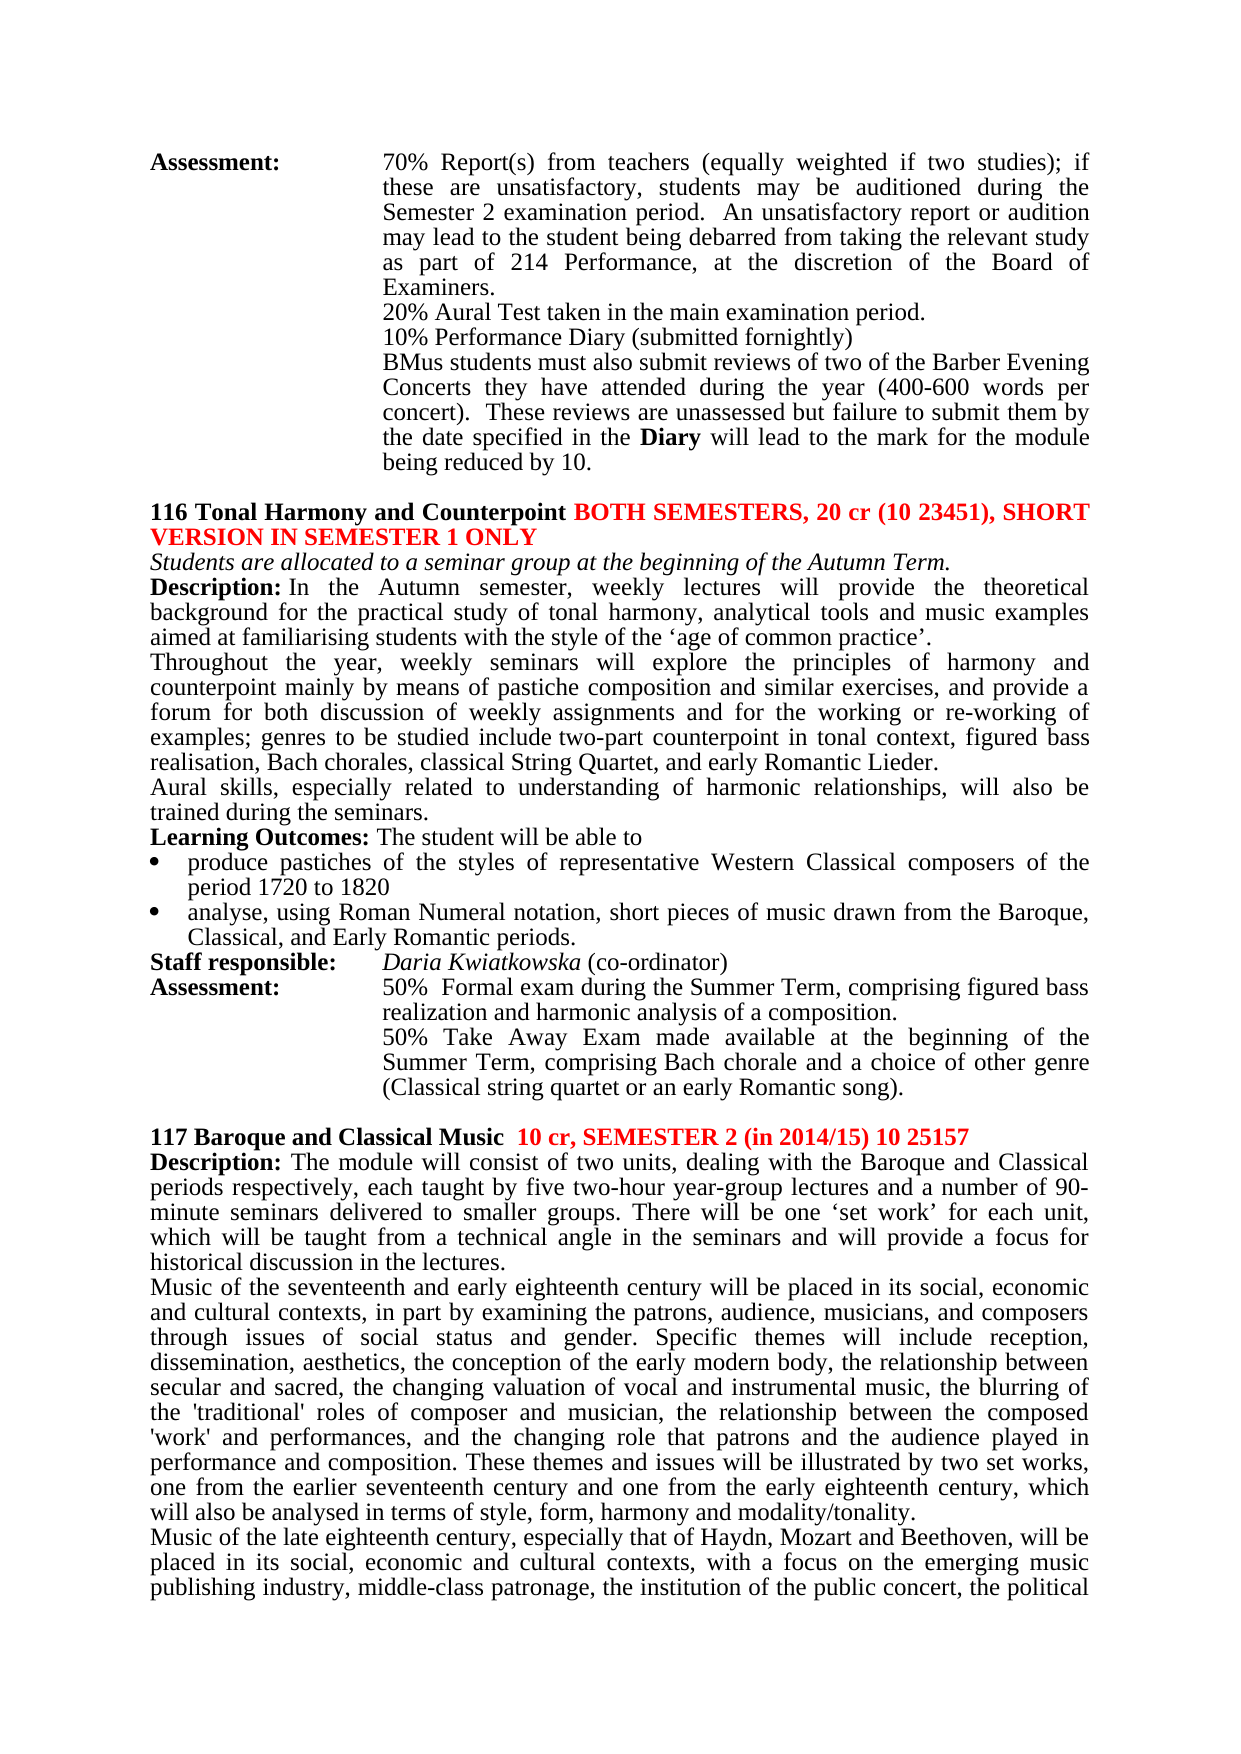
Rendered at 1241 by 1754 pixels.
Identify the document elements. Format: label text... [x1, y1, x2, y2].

table_cell Assessment: [139, 975, 371, 1100]
table_cell Learning Outcomes: The student will be able to produce pastiches of the styles of representative Western Classical composers of the period 1720 to 1820 analyse, using Roman Numeral notation, short pieces of music drawn from the Baroque, Classical, and Early Romantic periods. [139, 825, 1101, 950]
table_cell 70% Report(s) from teachers (equally weighted if two studies); if these are unsatisfactory, students may be auditioned during the Semester 2 examination period. An unsatisfactory report or audition may lead to the student being debarred from taking the relevant study as part of 214 Performance, at the discretion of the Board of Examiners. 20% Aural Test taken in the main examination period. 10% Performance Diary (submitted fornightly) BMus students must also submit reviews of two of the Barber Evening Concerts they have attended during the year (400-600 words per concert). These reviews are unassessed but failure to submit them by the date specified in the Diary will lead to the mark for the module being reduced by 10. [371, 150, 1101, 475]
table_cell 50% Formal exam during the Summer Term, comprising figured bass realization and harmonic analysis of a composition. 50% Take Away Exam made available at the beginning of the Summer Term, comprising Bach chorale and a choice of other genre (Classical string quartet or an early Romantic song). [371, 975, 1101, 1100]
table_cell Students are allocated to a seminar group at the beginning of the Autumn Term. Description: In the Autumn semester, weekly lectures will provide the theoretical background for the practical study of tonal harmony, analytical tools and music examples aimed at familiarising students with the style of the ‘age of common practice’. Throughout the year, weekly seminars will explore the principles of harmony and counterpoint mainly by means of pastiche composition and similar exercises, and provide a forum for both discussion of weekly assignments and for the working or re-working of examples; genres to be studied include two-part counterpoint in tonal context, figured bass realisation, Bach chorales, classical String Quartet, and early Romantic Lieder. Aural skills, especially related to understanding of harmonic relationships, will also be trained during the seminars. [139, 550, 1101, 825]
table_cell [139, 1150, 1101, 1600]
table_header 117 Baroque and Classical Music 10 cr, SEMESTER 2 (in 2014/15) 10 25157 [139, 1125, 1101, 1150]
table_header 116 Tonal Harmony and Counterpoint BOTH SEMESTERS, 20 cr (10 23451), SHORT VERSION IN SEMESTER 1 ONLY [139, 500, 1101, 550]
table_cell Staff responsible: [139, 950, 371, 975]
table_cell Assessment: [139, 150, 371, 475]
table_cell Daria Kwiatkowska (co-ordinator) [371, 950, 1101, 975]
